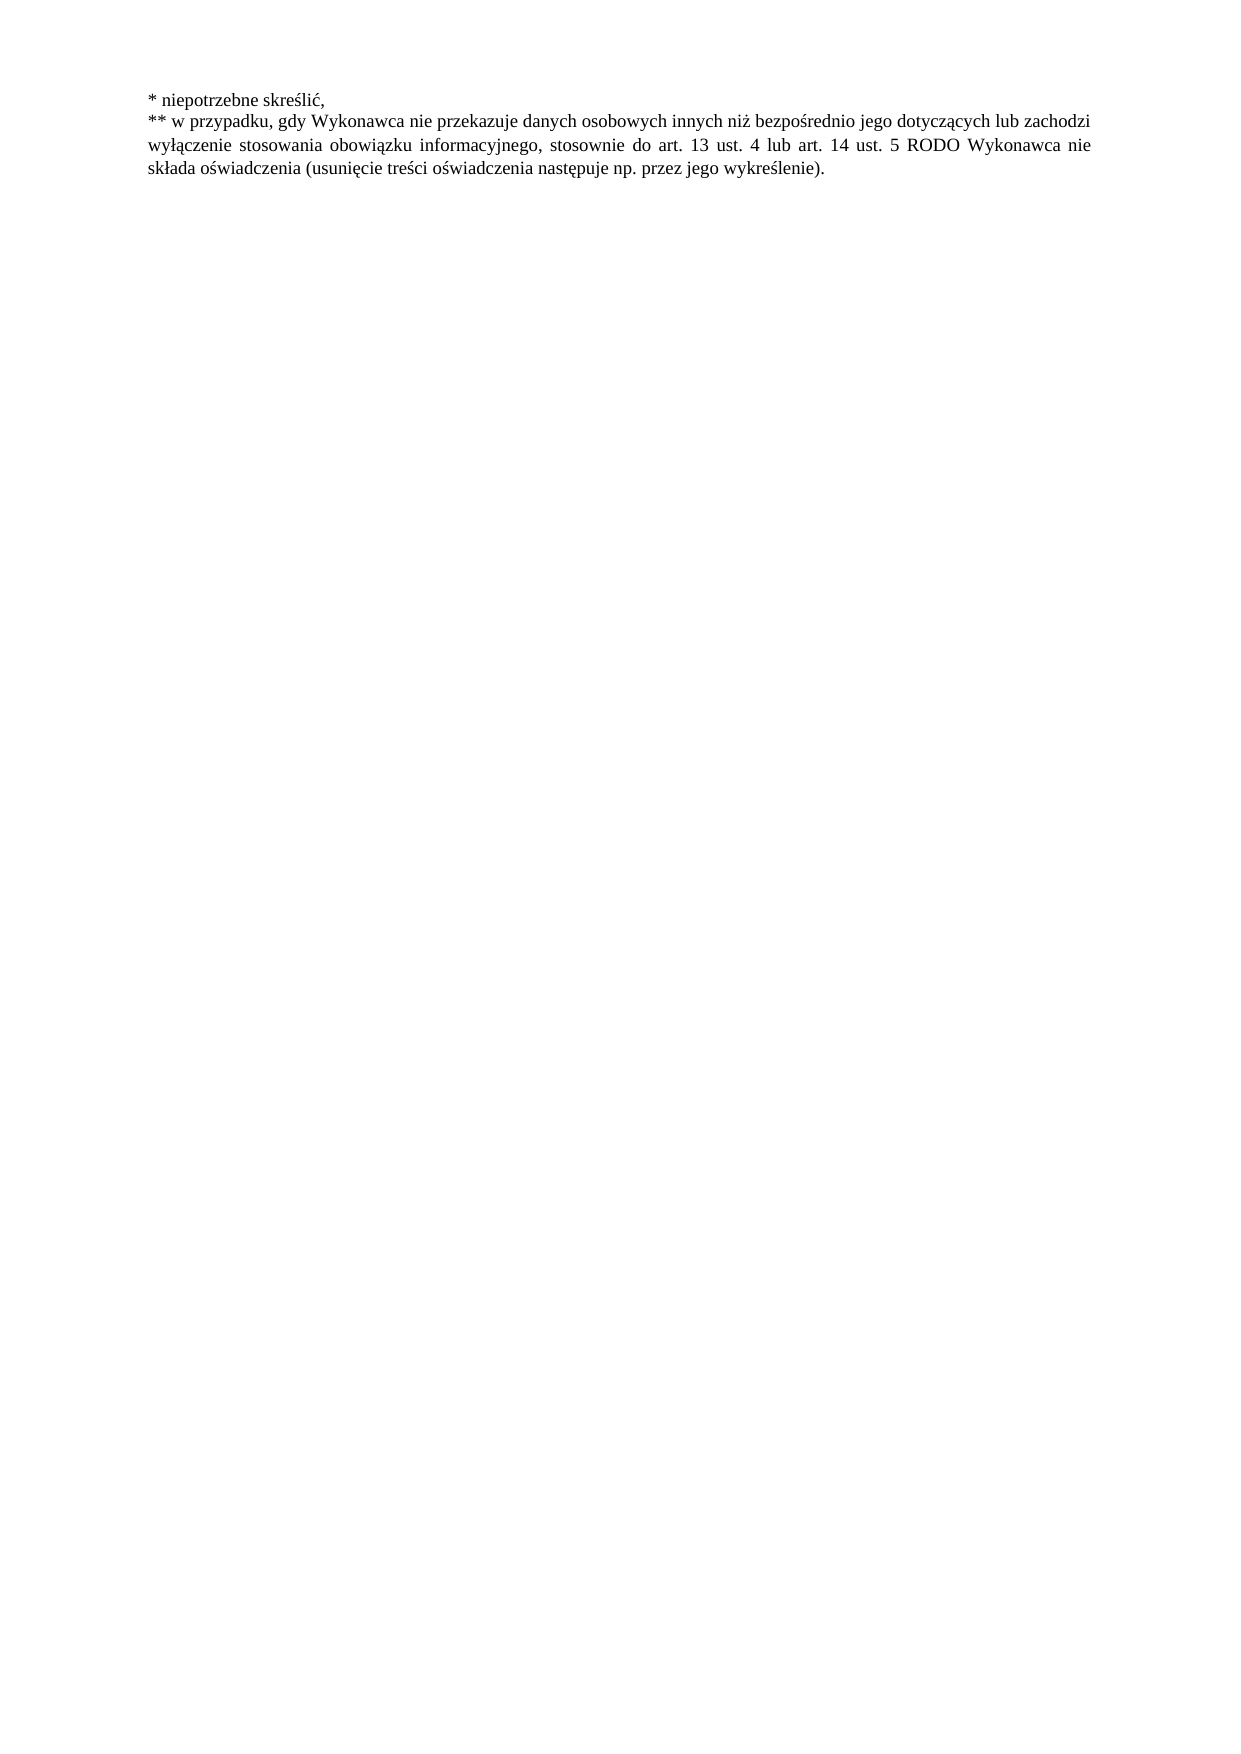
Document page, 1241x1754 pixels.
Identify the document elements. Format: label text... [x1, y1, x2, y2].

text ** w przypadku, gdy Wykonawca nie przekazuje danych osobowych innych niż bezpośrednio jego dotyczących lub zachodzi wyłączenie stosowania obowiązku informacyjnego, stosownie do art. 13 ust. 4 lub art. 14 ust. 5 RODO Wykonawca nie składa oświadczenia (usunięcie treści oświadczenia następuje np. przez jego wykreślenie). [148, 110, 1092, 178]
text * niepotrzebne skreślić, [148, 89, 1092, 110]
